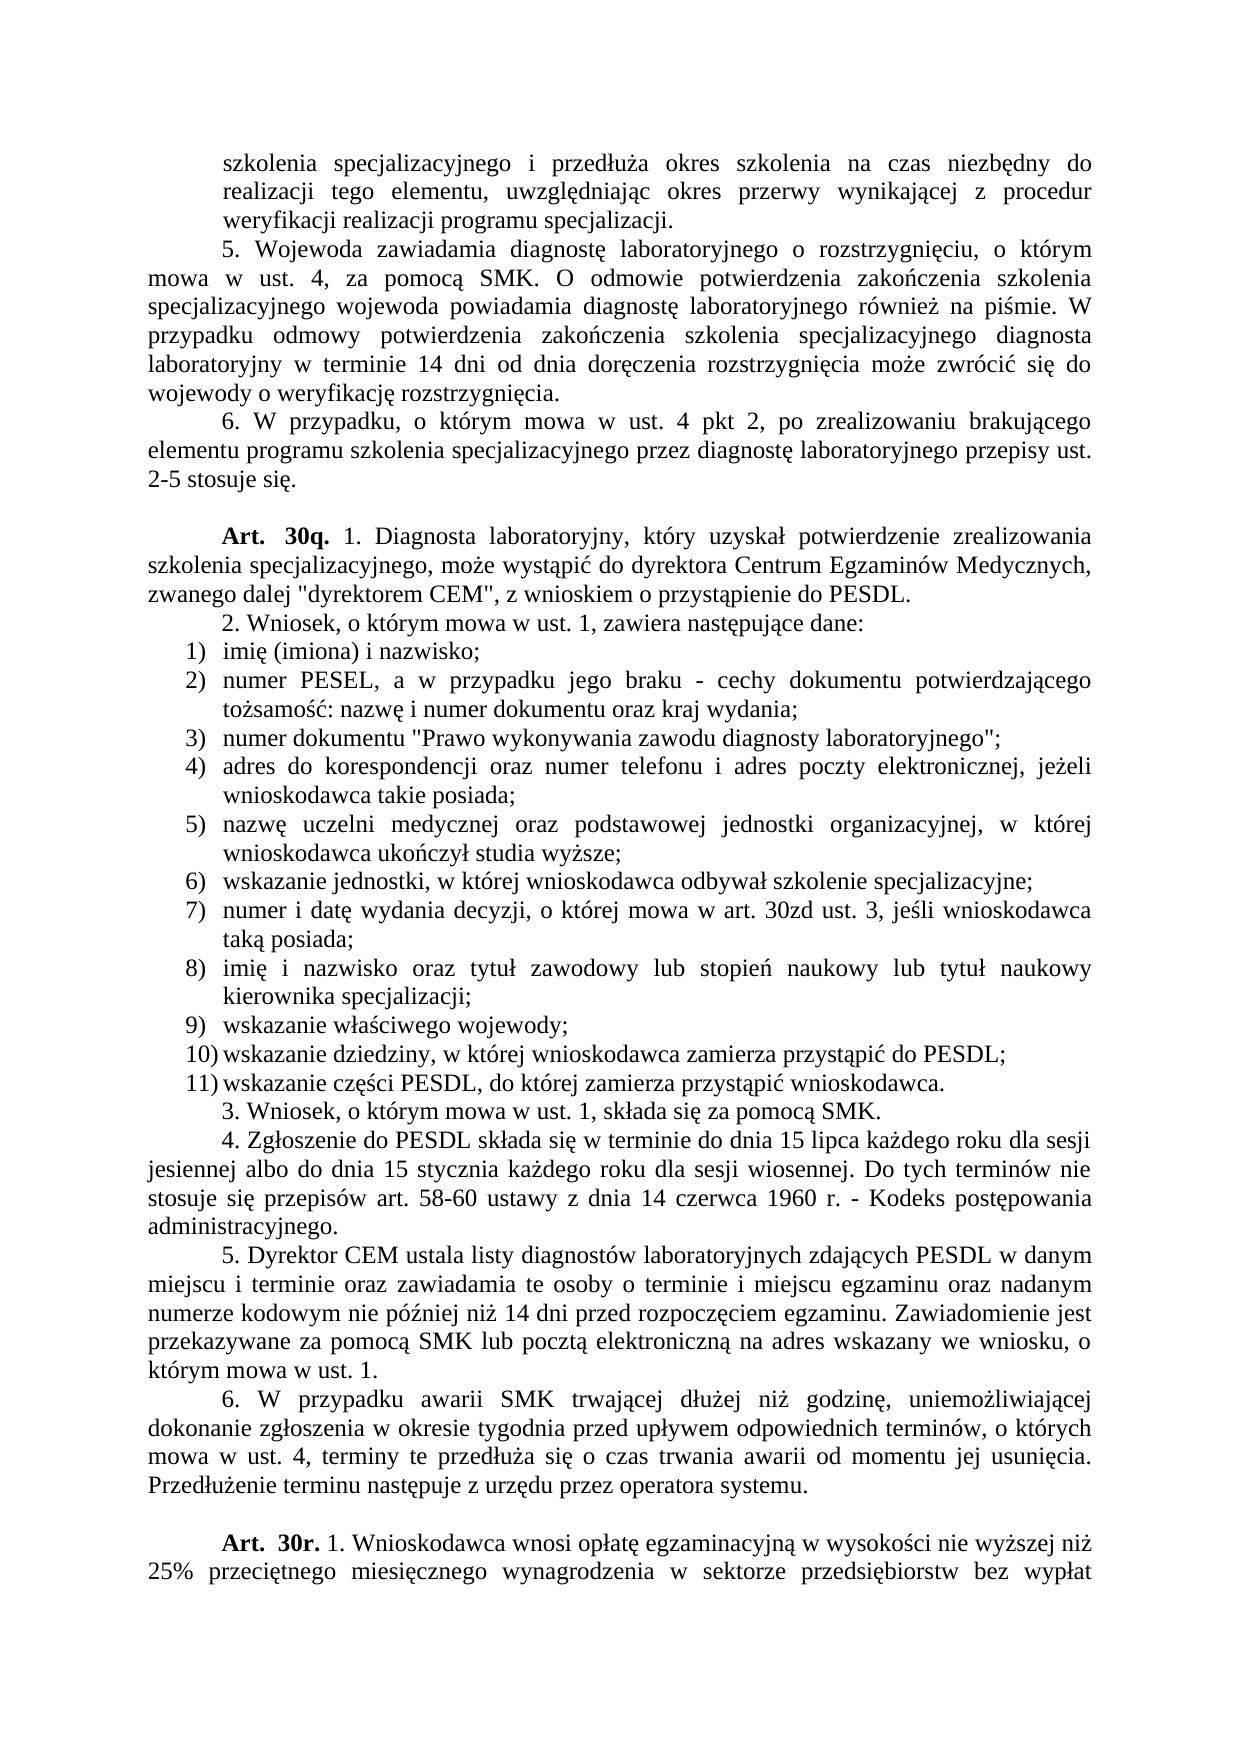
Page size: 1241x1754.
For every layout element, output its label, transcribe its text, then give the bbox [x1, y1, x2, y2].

list adres do korespondencji oraz numer telefonu i adres poczty elektronicznej, jeżeli wnioskodawca takie posiada; [185, 751, 1093, 809]
list nazwę uczelni medycznej oraz podstawowej jednostki organizacyjnej, w której wnioskodawca ukończył studia wyższe; [185, 809, 1093, 866]
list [185, 148, 1093, 234]
list imię (imiona) i nazwisko; [185, 636, 1093, 665]
list wskazanie właściwego wojewody; [185, 1010, 1093, 1039]
text 6. W przypadku awarii SMK trwającej dłużej niż godzinę, uniemożliwiającej dokonanie zgłoszenia w okresie tygodnia przed upływem odpowiednich terminów, o których mowa w ust. 4, terminy te przedłuża się o czas trwania awarii od momentu jej usunięcia. Przedłużenie terminu następuje z urzędu przez operatora systemu. [148, 1384, 1093, 1499]
list wskazanie jednostki, w której wnioskodawca odbywał szkolenie specjalizacyjne; [185, 866, 1093, 895]
text 2. Wniosek, o którym mowa w ust. 1, zawiera następujące dane: [148, 608, 1093, 636]
text Art. 30q. 1. Diagnosta laboratoryjny, który uzyskał potwierdzenie zrealizowania szkolenia specjalizacyjnego, może wystąpić do dyrektora Centrum Egzaminów Medycznych, zwanego dalej "dyrektorem CEM", z wnioskiem o przystąpienie do PESDL. [148, 521, 1093, 608]
text 4. Zgłoszenie do PESDL składa się w terminie do dnia 15 lipca każdego roku dla sesji jesiennej albo do dnia 15 stycznia każdego roku dla sesji wiosennej. Do tych terminów nie stosuje się przepisów art. 58-60 ustawy z dnia 14 czerwca 1960 r. - Kodeks postępowania administracyjnego. [148, 1125, 1093, 1240]
list wskazanie dziedziny, w której wnioskodawca zamierza przystąpić do PESDL; [185, 1039, 1093, 1068]
list numer PESEL, a w przypadku jego braku - cechy dokumentu potwierdzającego tożsamość: nazwę i numer dokumentu oraz kraj wydania; [185, 665, 1093, 723]
list numer dokumentu "Prawo wykonywania zawodu diagnosty laboratoryjnego"; [185, 723, 1093, 751]
list numer i datę wydania decyzji, o której mowa w art. 30zd ust. 3, jeśli wnioskodawca taką posiada; [185, 895, 1093, 953]
text 5. Wojewoda zawiadamia diagnostę laboratoryjnego o rozstrzygnięciu, o którym mowa w ust. 4, za pomocą SMK. O odmowie potwierdzenia zakończenia szkolenia specjalizacyjnego wojewoda powiadamia diagnostę laboratoryjnego również na piśmie. W przypadku odmowy potwierdzenia zakończenia szkolenia specjalizacyjnego diagnosta laboratoryjny w terminie 14 dni od dnia doręczenia rozstrzygnięcia może zwrócić się do wojewody o weryfikację rozstrzygnięcia. [148, 234, 1093, 406]
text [148, 1528, 1093, 1585]
text 3. Wniosek, o którym mowa w ust. 1, składa się za pomocą SMK. [148, 1096, 1093, 1125]
text 5. Dyrektor CEM ustala listy diagnostów laboratoryjnych zdających PESDL w danym miejscu i terminie oraz zawiadamia te osoby o terminie i miejscu egzaminu oraz nadanym numerze kodowym nie później niż 14 dni przed rozpoczęciem egzaminu. Zawiadomienie jest przekazywane za pomocą SMK lub pocztą elektroniczną na adres wskazany we wniosku, o którym mowa w ust. 1. [148, 1240, 1093, 1384]
list imię i nazwisko oraz tytuł zawodowy lub stopień naukowy lub tytuł naukowy kierownika specjalizacji; [185, 953, 1093, 1010]
text 6. W przypadku, o którym mowa w ust. 4 pkt 2, po zrealizowaniu brakującego elementu programu szkolenia specjalizacyjnego przez diagnostę laboratoryjnego przepisy ust. 2-5 stosuje się. [148, 406, 1093, 493]
list wskazanie części PESDL, do której zamierza przystąpić wnioskodawca. [185, 1068, 1093, 1096]
